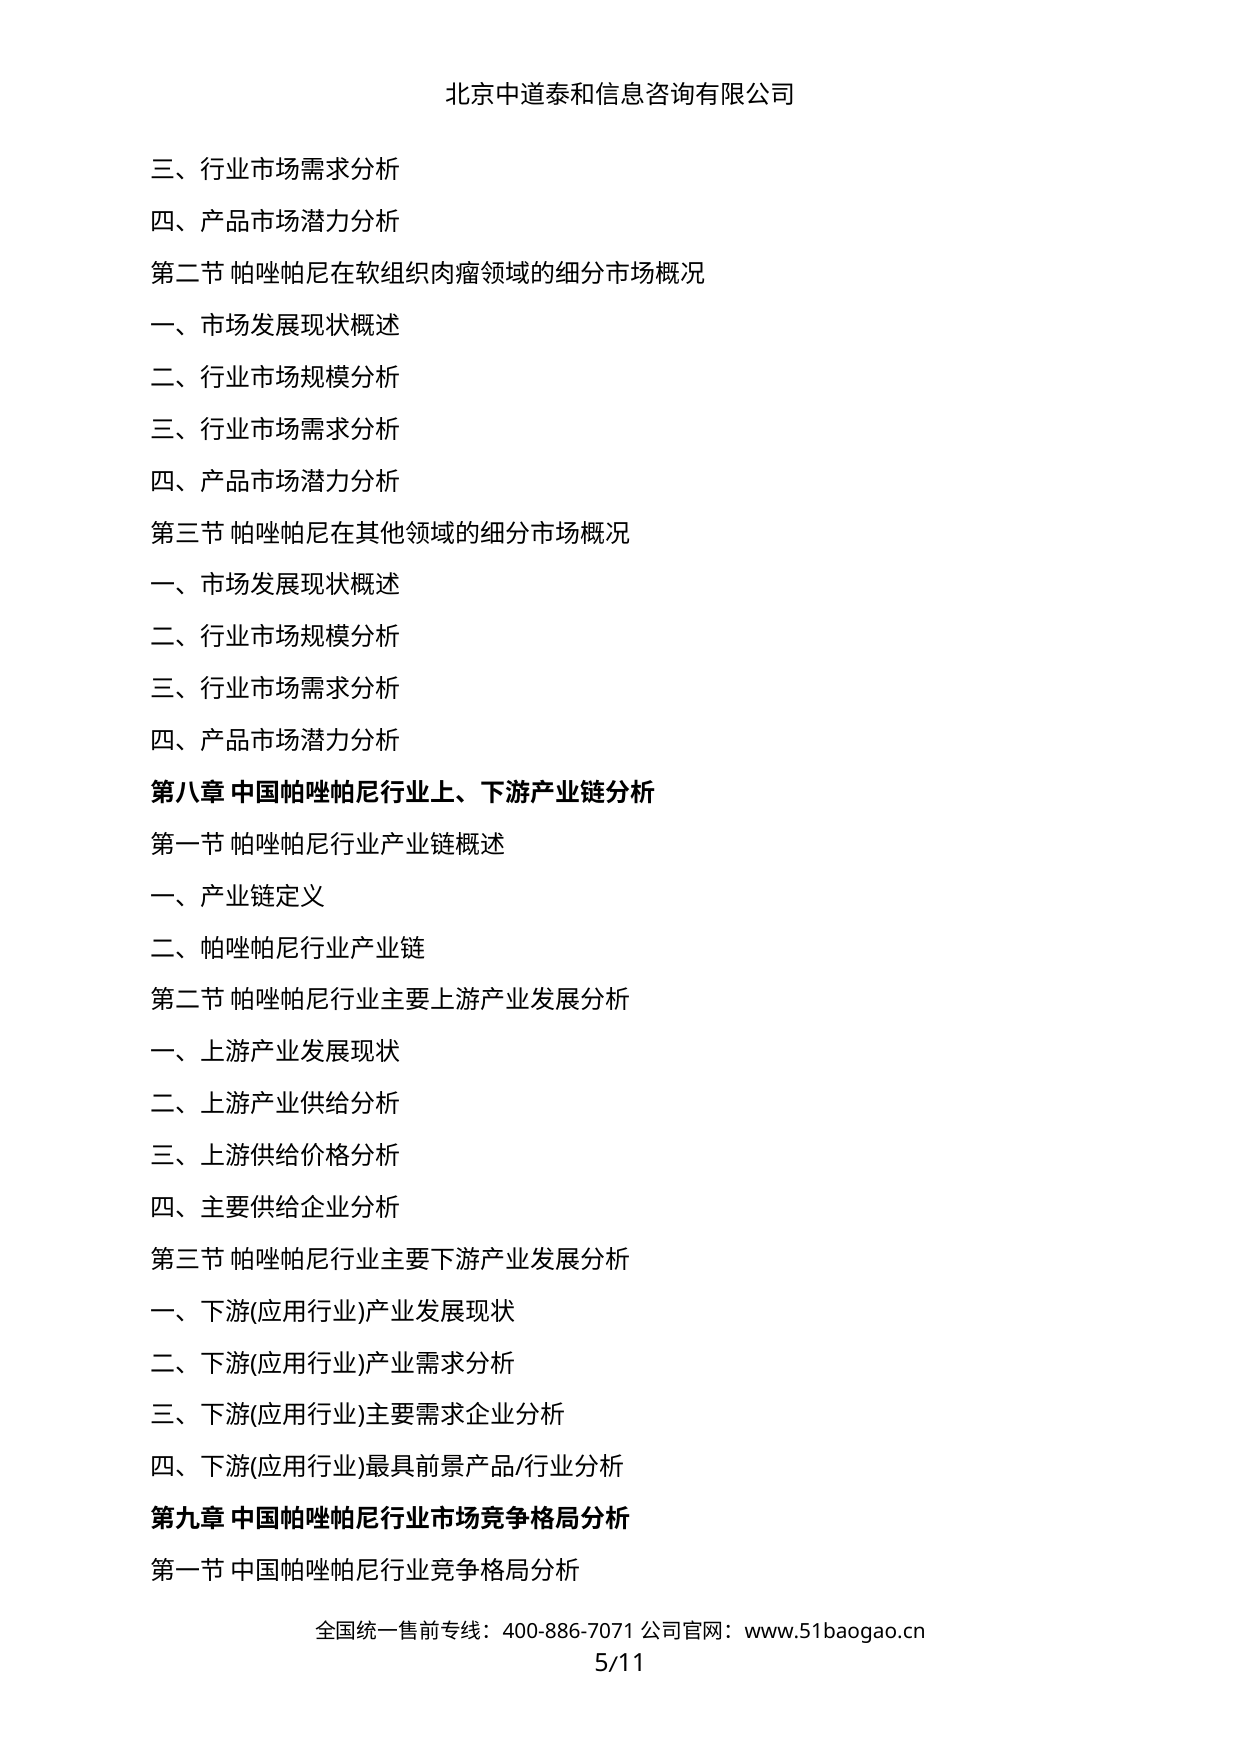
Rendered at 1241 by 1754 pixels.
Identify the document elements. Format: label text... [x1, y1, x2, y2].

text 第三节 帕唑帕尼行业主要下游产业发展分析 [150, 1239, 1090, 1276]
text 四、产品市场潜力分析 [150, 202, 1090, 238]
text 二、行业市场规模分析 [150, 617, 1090, 653]
text 三、行业市场需求分析 [150, 669, 1090, 705]
text 第二节 帕唑帕尼在软组织肉瘤领域的细分市场概况 [150, 254, 1090, 290]
text 一、下游(应用行业)产业发展现状 [150, 1291, 1090, 1327]
text 二、帕唑帕尼行业产业链 [150, 928, 1090, 964]
text 第九章 中国帕唑帕尼行业市场竞争格局分析 [150, 1499, 1090, 1535]
text 四、产品市场潜力分析 [150, 461, 1090, 497]
text 一、上游产业发展现状 [150, 1032, 1090, 1068]
text 二、上游产业供给分析 [150, 1084, 1090, 1120]
text 第三节 帕唑帕尼在其他领域的细分市场概况 [150, 513, 1090, 549]
text 二、下游(应用行业)产业需求分析 [150, 1343, 1090, 1379]
text 三、上游供给价格分析 [150, 1136, 1090, 1172]
text 第八章 中国帕唑帕尼行业上、下游产业链分析 [150, 772, 1090, 809]
text 第一节 中国帕唑帕尼行业竞争格局分析 [150, 1551, 1090, 1587]
text 第二节 帕唑帕尼行业主要上游产业发展分析 [150, 980, 1090, 1016]
text 一、市场发展现状概述 [150, 306, 1090, 342]
text 二、行业市场规模分析 [150, 357, 1090, 394]
text 三、行业市场需求分析 [150, 150, 1090, 186]
text 四、产品市场潜力分析 [150, 721, 1090, 757]
text 三、行业市场需求分析 [150, 409, 1090, 446]
text 四、主要供给企业分析 [150, 1187, 1090, 1224]
text 一、产业链定义 [150, 876, 1090, 912]
text 三、下游(应用行业)主要需求企业分析 [150, 1395, 1090, 1431]
text 一、市场发展现状概述 [150, 565, 1090, 601]
text 四、下游(应用行业)最具前景产品/行业分析 [150, 1447, 1090, 1483]
text 第一节 帕唑帕尼行业产业链概述 [150, 824, 1090, 861]
